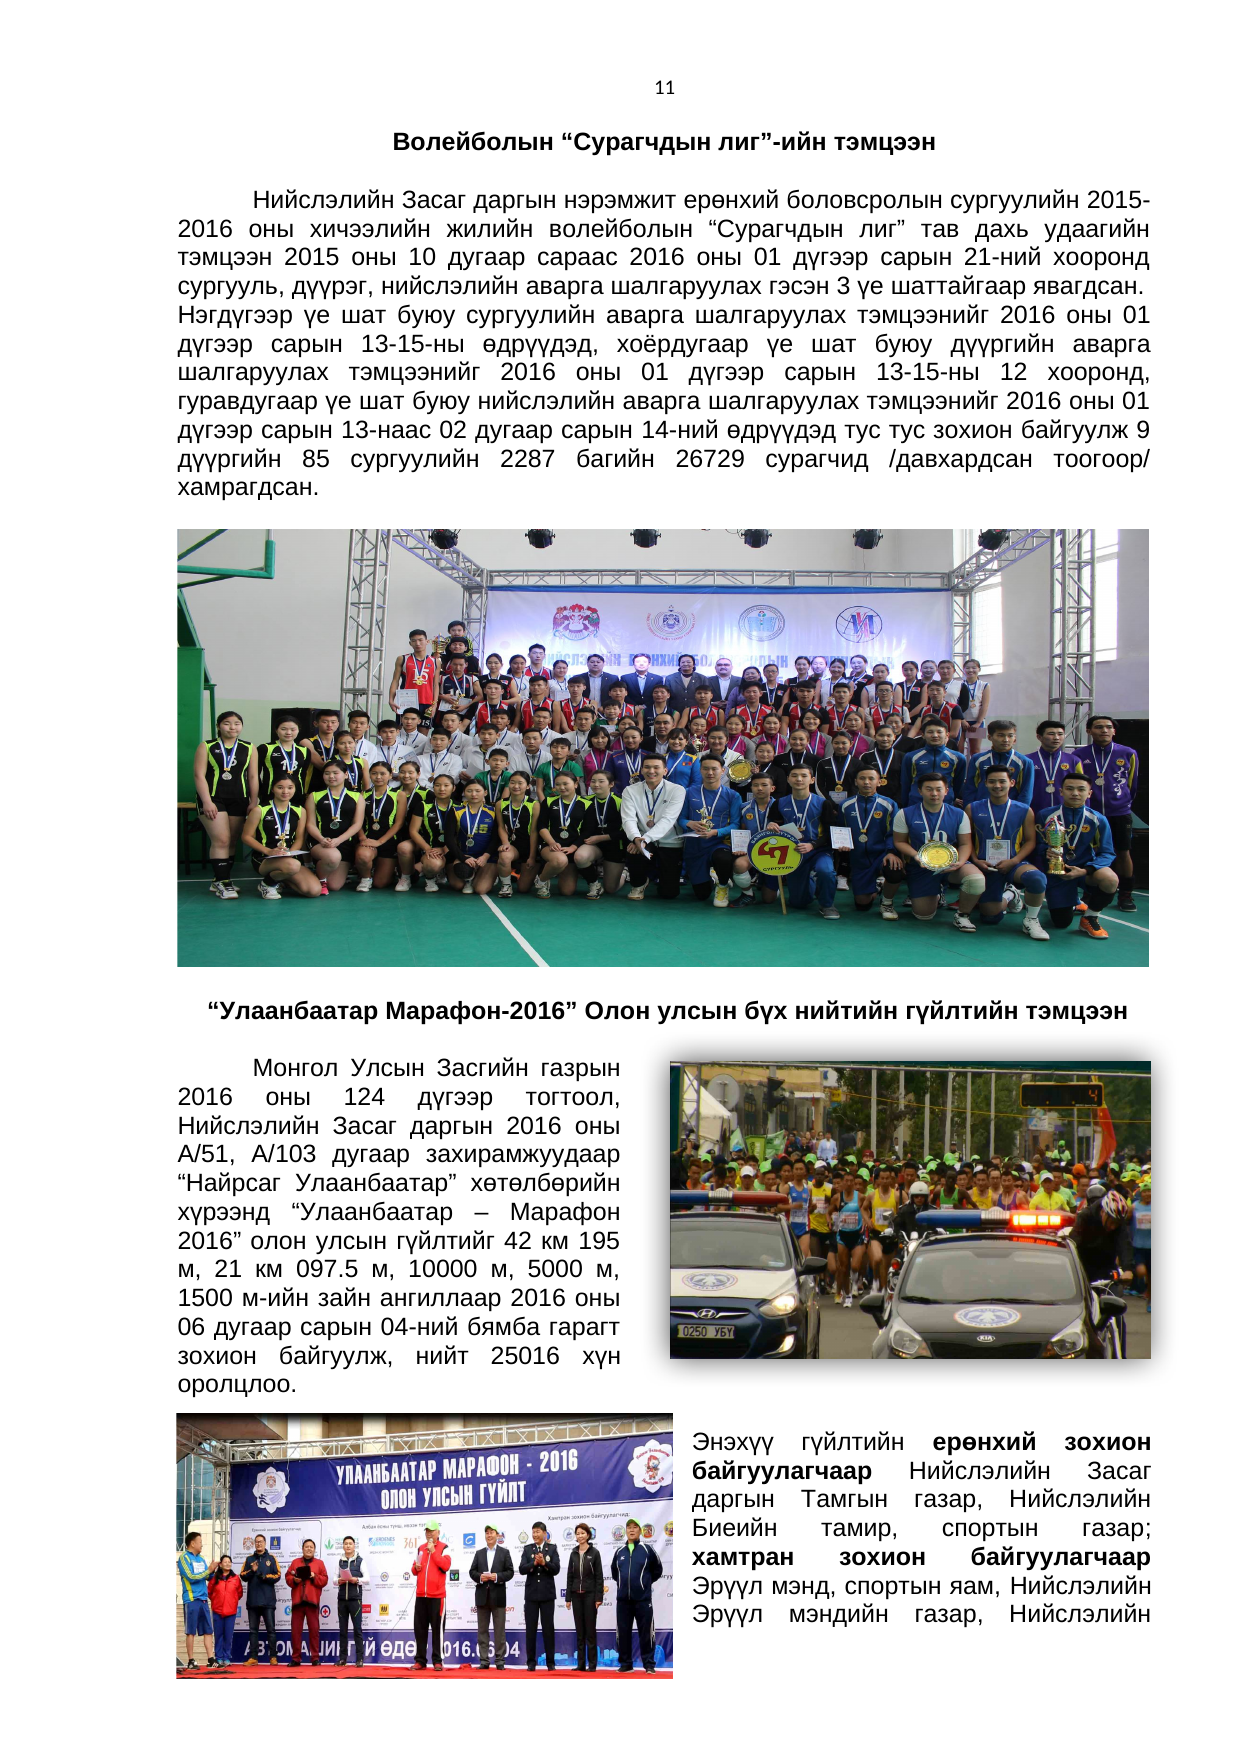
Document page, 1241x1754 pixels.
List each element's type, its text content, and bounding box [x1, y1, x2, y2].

picture [177, 529, 1149, 967]
text Монгол Улсын Засгийн газрын 2016 оны 124 дүгээр тогтоол, Нийслэлийн Засаг даргын 2016 оны А/51, А/103 дугаар захирамжуудаар “Найрсаг Улаанбаатар” хөтөлбөрийн хүрээнд “Улаанбаатар – Марафон 2016” олон улсын гүйлтийг 42 км 195 м, 21 км 097.5 м, 10000 м, 5000 м, 1500 м-ийн зайн ангиллаар 2016 оны 06 дугаар сарын 04-ний бямба гарагт зохион байгуулж, нийт 25016 хүн оролцлоо. [177, 1053, 1152, 1398]
text “Улаанбаатар Марафон-2016” Олон улсын бүх нийтийн гүйлтийн тэмцээн [177, 996, 1152, 1024]
text Волейболын “Сурагчдын лиг”-ийн тэмцээн [177, 127, 1152, 156]
picture [176, 1413, 673, 1679]
text Нэгдүгээр үе шат буюу сургуулийн аварга шалгаруулах тэмцээнийг 2016 оны 01 дүгээр сарын 13-15-ны өдрүүдэд, хоёрдугаар үе шат буюу дүүргийн аварга шалгаруулах тэмцээнийг 2016 оны 01 дүгээр сарын 13-15-ны 12 хооронд, гуравдугаар үе шат буюу нийслэлийн аварга шалгаруулах тэмцээнийг 2016 оны 01 дүгээр сарын 13-наас 02 дугаар сарын 14-ний өдрүүдэд тус тус зохион байгуулж 9 дүүргийн 85 сургуулийн 2287 багийн 26729 сурагчид /давхардсан тоогоор/ хамрагдсан. [177, 300, 1152, 501]
text Нийслэлийн Засаг даргын нэрэмжит ерөнхий боловсролын сургуулийн 2015-2016 оны хичээлийн жилийн волейболын “Сурагчдын лиг” тав дахь удаагийн тэмцээн 2015 оны 10 дугаар сараас 2016 оны 01 дүгээр сарын 21-ний хооронд сургууль, дүүрэг, нийслэлийн аварга шалгаруулах гэсэн 3 үе шаттайгаар явагдсан. [177, 185, 1152, 300]
